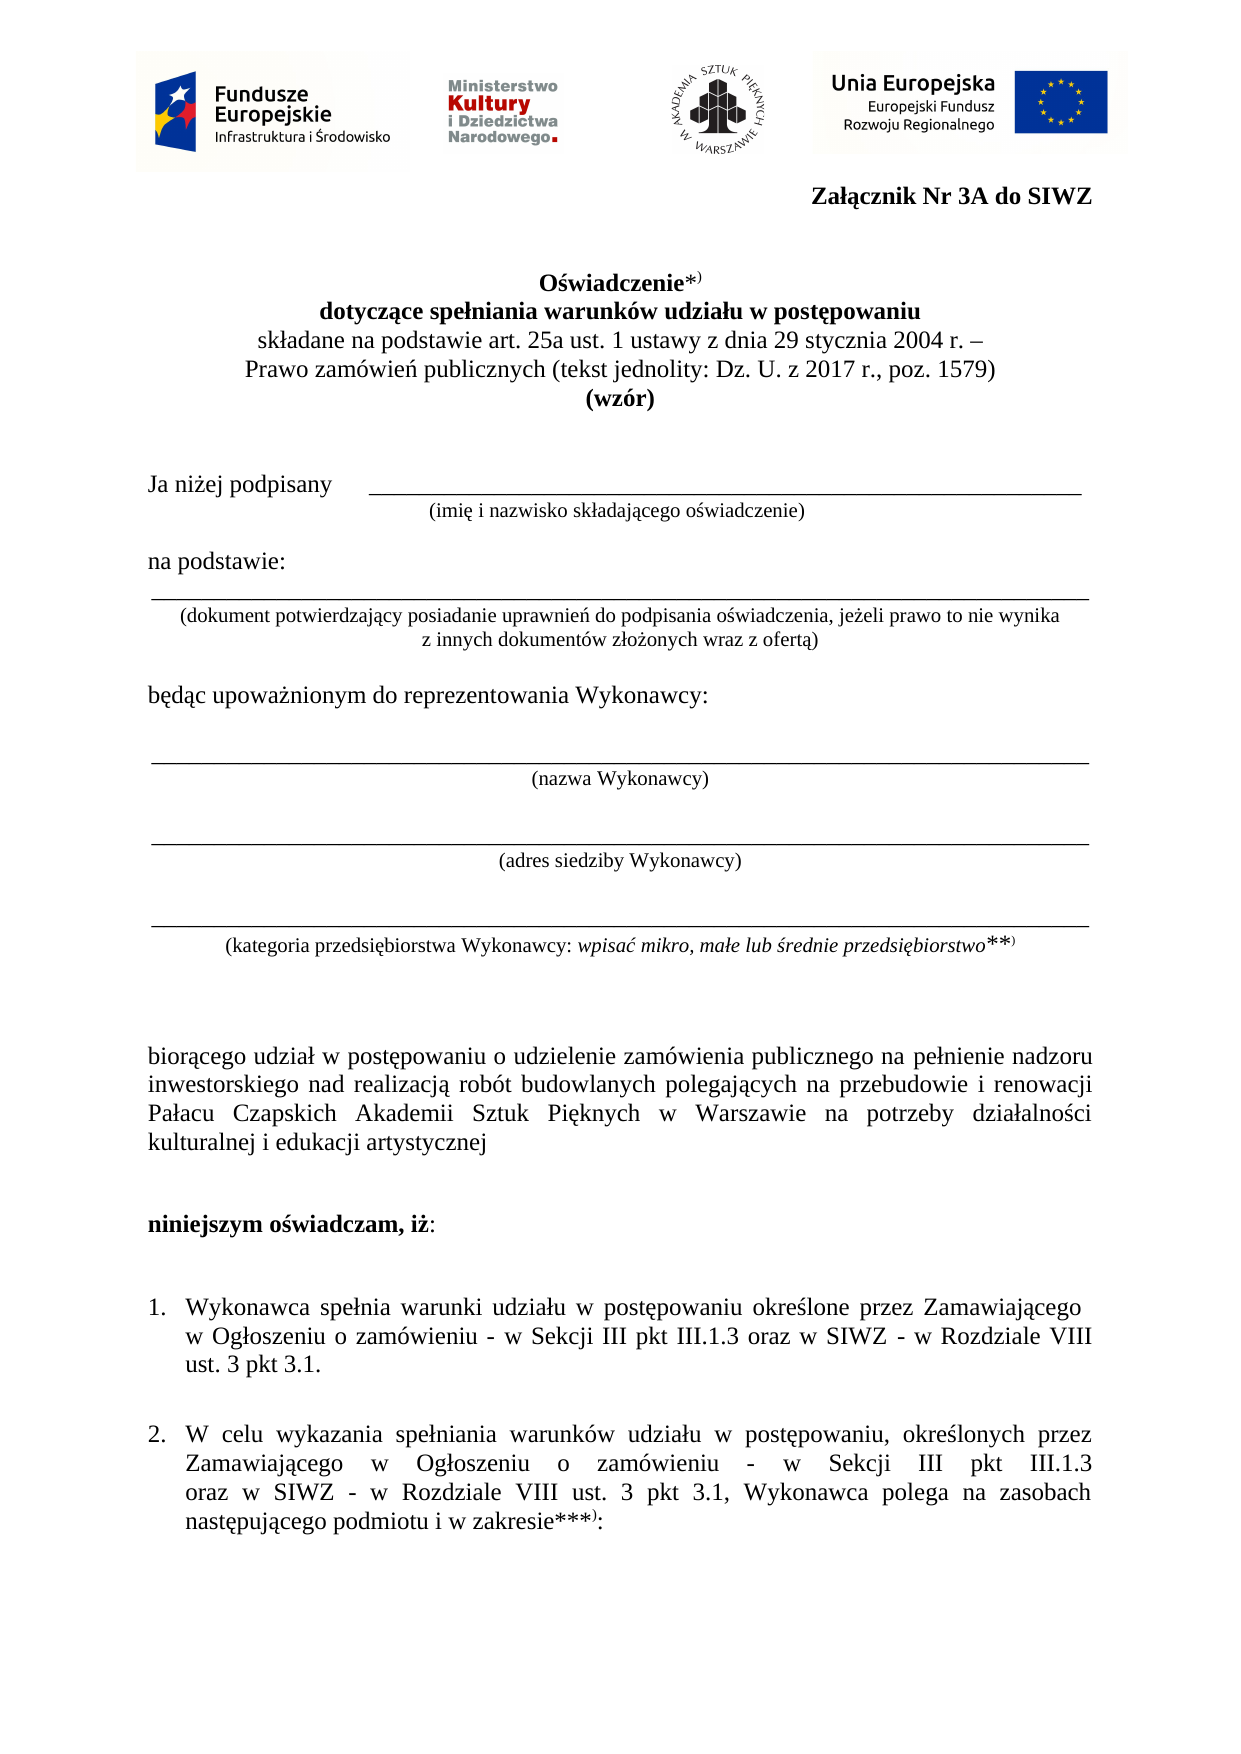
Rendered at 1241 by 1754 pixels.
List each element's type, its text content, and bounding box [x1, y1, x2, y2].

text Prawo zamówień publicznych (tekst jednolity: Dz. U. z 2017 r., poz. 1579) [148, 354, 1093, 383]
text Załącznik Nr 3A do SIWZ [223, 181, 1093, 210]
text będąc upoważnionym do reprezentowania Wykonawcy: [148, 680, 1093, 709]
text (imię i nazwisko składającego oświadczenie) [148, 498, 1093, 522]
text ___________________________________________________________________________ [148, 574, 1093, 603]
picture [135, 51, 410, 172]
text (dokument potwierdzający posiadanie uprawnień do podpisania oświadczenia, jeżeli prawo to nie wynika [148, 603, 1093, 627]
picture [812, 51, 1128, 154]
text ___________________________________________________________________________ [148, 901, 1093, 929]
text (kategoria przedsiębiorstwa Wykonawcy: wpisać mikro, małe lub średnie przedsiębiorstwo**) [148, 929, 1093, 958]
text Ja niżej podpisany _________________________________________________________ [148, 469, 1093, 498]
text ___________________________________________________________________________ [148, 738, 1093, 766]
list W celu wykazania spełniania warunków udziału w postępowaniu, określonych przez Zamawiającego w Ogłoszeniu o zamówieniu - w Sekcji III pkt III.1.3 oraz w SIWZ - w Rozdziale VIII ust. 3 pkt 3.1, Wykonawca polega na zasobach następującego podmiotu i w zakresie***): [148, 1419, 1093, 1534]
text składane na podstawie art. 25a ust. 1 ustawy z dnia 29 stycznia 2004 r. – [148, 325, 1093, 354]
text niniejszym oświadczam, iż: [148, 1209, 1093, 1238]
text ___________________________________________________________________________ [148, 819, 1093, 848]
list Wykonawca spełnia warunki udziału w postępowaniu określone przez Zamawiającego w Ogłoszeniu o zamówieniu - w Sekcji III pkt III.1.3 oraz w SIWZ - w Rozdziale VIII ust. 3 pkt 3.1. [148, 1292, 1093, 1378]
text dotyczące spełniania warunków udziału w postępowaniu [148, 296, 1093, 325]
text (adres siedziby Wykonawcy) [148, 848, 1093, 872]
text (wzór) [148, 383, 1093, 411]
text z innych dokumentów złożonych wraz z ofertą) [148, 627, 1093, 651]
picture [442, 73, 564, 154]
text na podstawie: [148, 546, 1093, 574]
text Oświadczenie*) [148, 268, 1093, 296]
text biorącego udział w postępowaniu o udzielenie zamówienia publicznego na pełnienie nadzoru inwestorskiego nad realizacją robót budowlanych polegających na przebudowie i renowacji Pałacu Czapskich Akademii Sztuk Pięknych w Warszawie na potrzeby działalności kulturalnej i edukacji artystycznej [148, 1041, 1093, 1156]
picture [671, 65, 765, 154]
text (nazwa Wykonawcy) [148, 766, 1093, 790]
